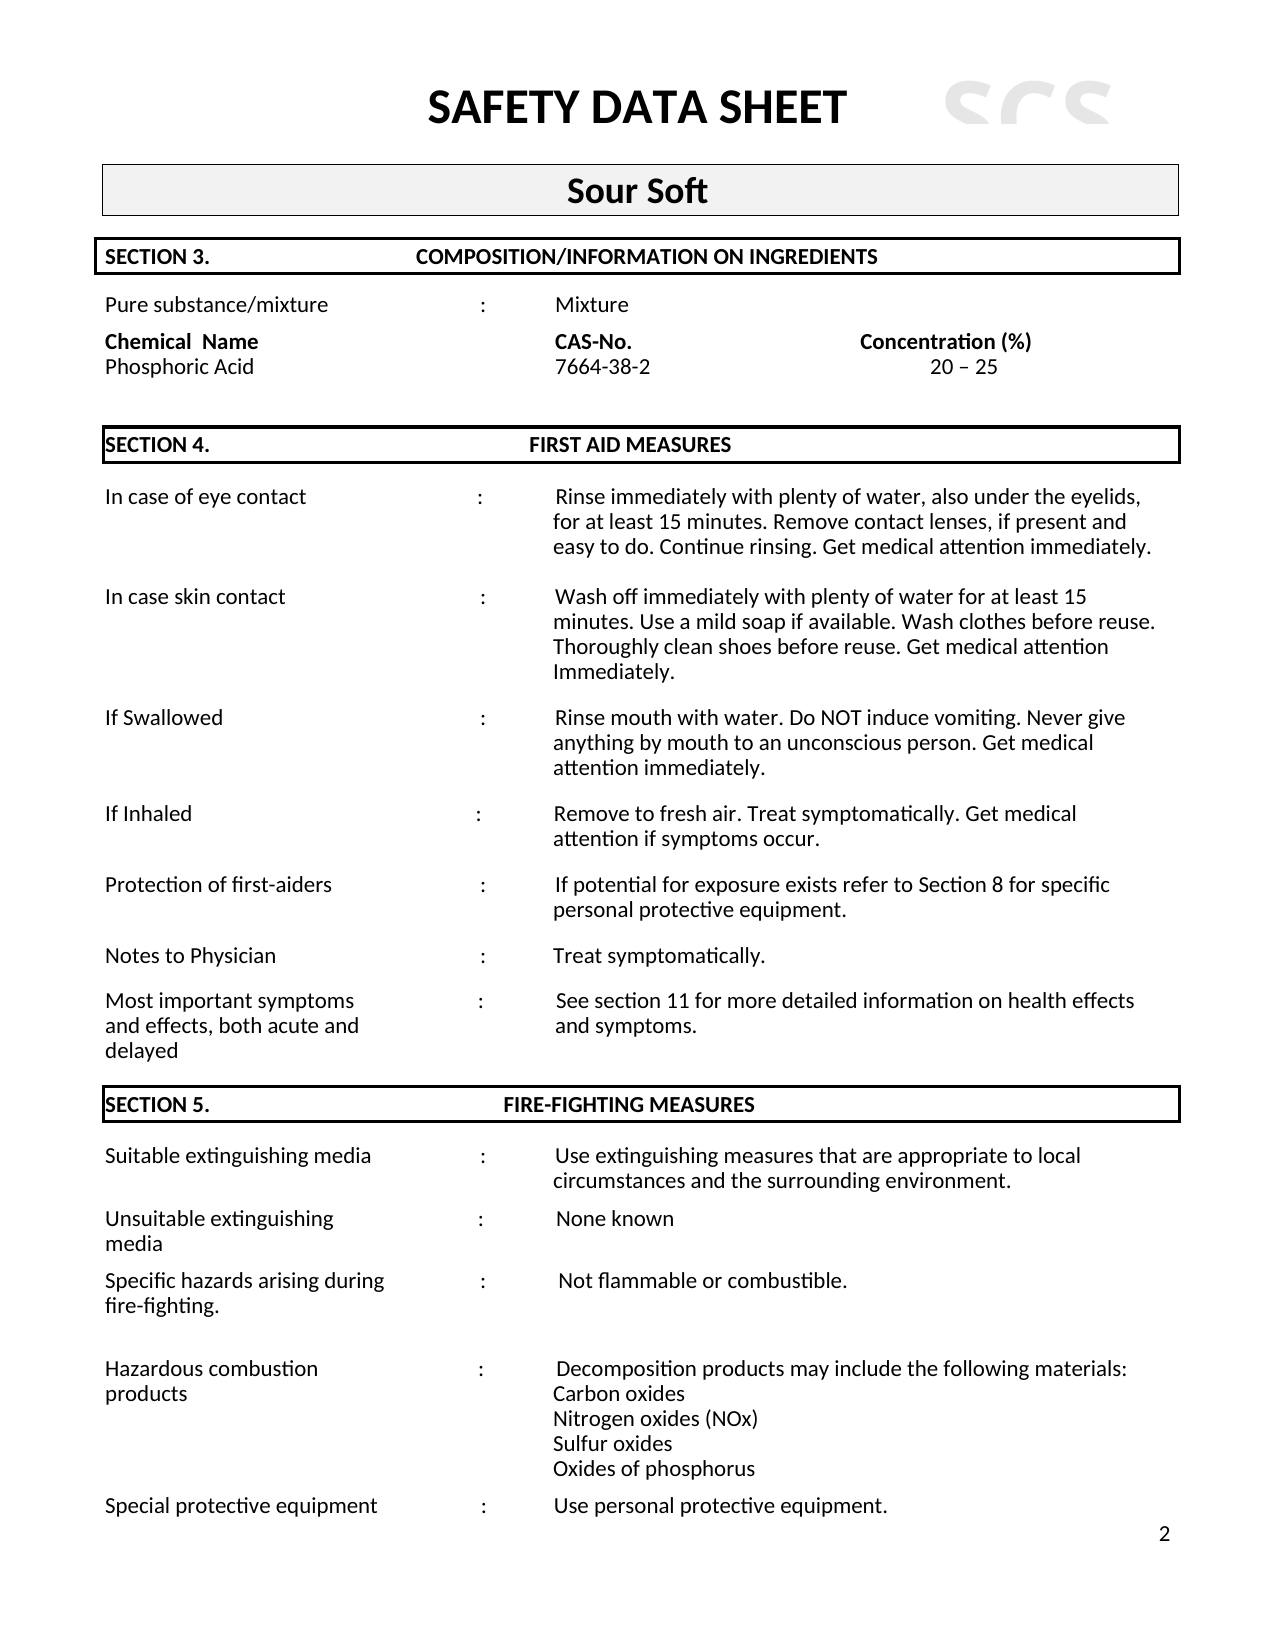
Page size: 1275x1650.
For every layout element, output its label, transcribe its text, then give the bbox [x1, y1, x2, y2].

text If Inhaled : Remove to fresh air. Treat symptomatically. Get medical [105, 801, 1170, 826]
text Phosphoric Acid 7664-38-2 20 – 25 [105, 354, 1170, 379]
text Chemical Name CAS-No. Concentration (%) [105, 329, 1170, 354]
text SECTION 3. COMPOSITION/INFORMATION ON INGREDIENTS [97, 240, 1178, 272]
text attention if symptoms occur. [105, 826, 1170, 851]
text If Swallowed : Rinse mouth with water. Do NOT induce vomiting. Never give [105, 706, 1170, 731]
text products Carbon oxides [105, 1381, 1170, 1406]
text SECTION 5. FIRE-FIGHTING MEASURES [105, 1088, 1178, 1120]
text Nitrogen oxides (NOx) [105, 1406, 1170, 1431]
text and effects, both acute and and symptoms. [105, 1014, 1170, 1039]
text Oxides of phosphorus [105, 1456, 1170, 1481]
text media [105, 1231, 1170, 1256]
text easy to do. Continue rinsing. Get medical attention immediately. [105, 535, 1170, 560]
text Hazardous combustion : Decomposition products may include the following materials: [105, 1356, 1170, 1381]
text Special protective equipment : Use personal protective equipment. [105, 1494, 1170, 1519]
text fire-fighting. [105, 1294, 1170, 1319]
text minutes. Use a mild soap if available. Wash clothes before reuse. [105, 610, 1170, 635]
text Thoroughly clean shoes before reuse. Get medical attention [105, 635, 1170, 660]
text attention immediately. [105, 756, 1170, 781]
text anything by mouth to an unconscious person. Get medical [105, 731, 1170, 756]
text Unsuitable extinguishing : None known [105, 1206, 1170, 1231]
text Sulfur oxides [105, 1431, 1170, 1456]
text Notes to Physician : Treat symptomatically. [105, 943, 1170, 968]
text Pure substance/mixture : Mixture [105, 292, 1170, 317]
text In case of eye contact : Rinse immediately with plenty of water, also under the eyelids, [105, 485, 1170, 510]
text Protection of first-aiders : If potential for exposure exists refer to Section 8 for specific [105, 872, 1170, 897]
text Most important symptoms : See section 11 for more detailed information on health effects [105, 989, 1170, 1014]
text Immediately. [105, 660, 1170, 685]
text SECTION 4. FIRST AID MEASURES [105, 429, 1178, 461]
text Suitable extinguishing media : Use extinguishing measures that are appropriate to local [105, 1144, 1170, 1169]
text delayed [105, 1039, 1170, 1064]
text for at least 15 minutes. Remove contact lenses, if present and [105, 510, 1170, 535]
text Specific hazards arising during : Not flammable or combustible. [105, 1269, 1170, 1294]
text circumstances and the surrounding environment. [105, 1169, 1170, 1194]
text In case skin contact : Wash off immediately with plenty of water for at least 15 [105, 585, 1170, 610]
text personal protective equipment. [105, 897, 1170, 922]
